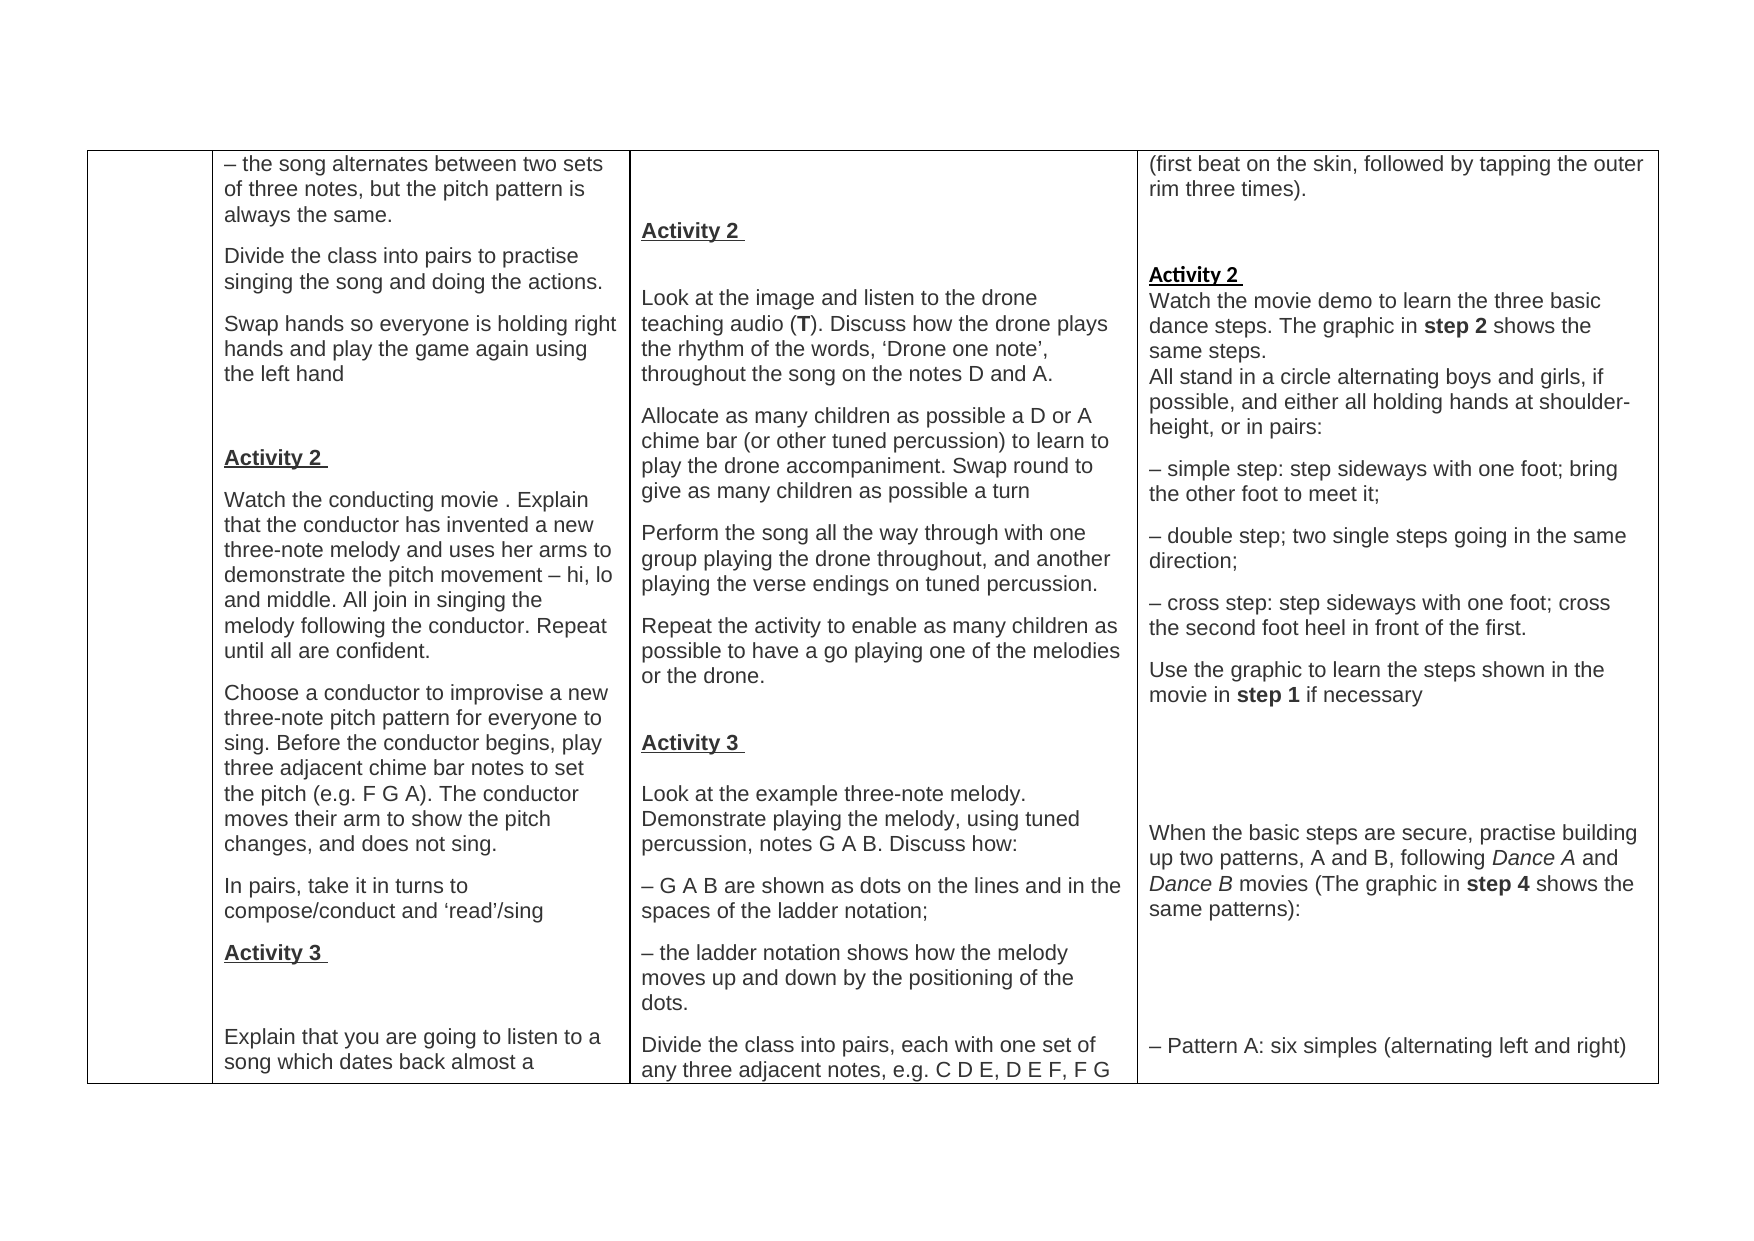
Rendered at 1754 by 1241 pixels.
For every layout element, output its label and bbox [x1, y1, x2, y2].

table_cell [88, 151, 212, 1082]
table_cell [1138, 151, 1658, 1082]
table_cell [631, 151, 1137, 1082]
table_cell [213, 151, 629, 1082]
